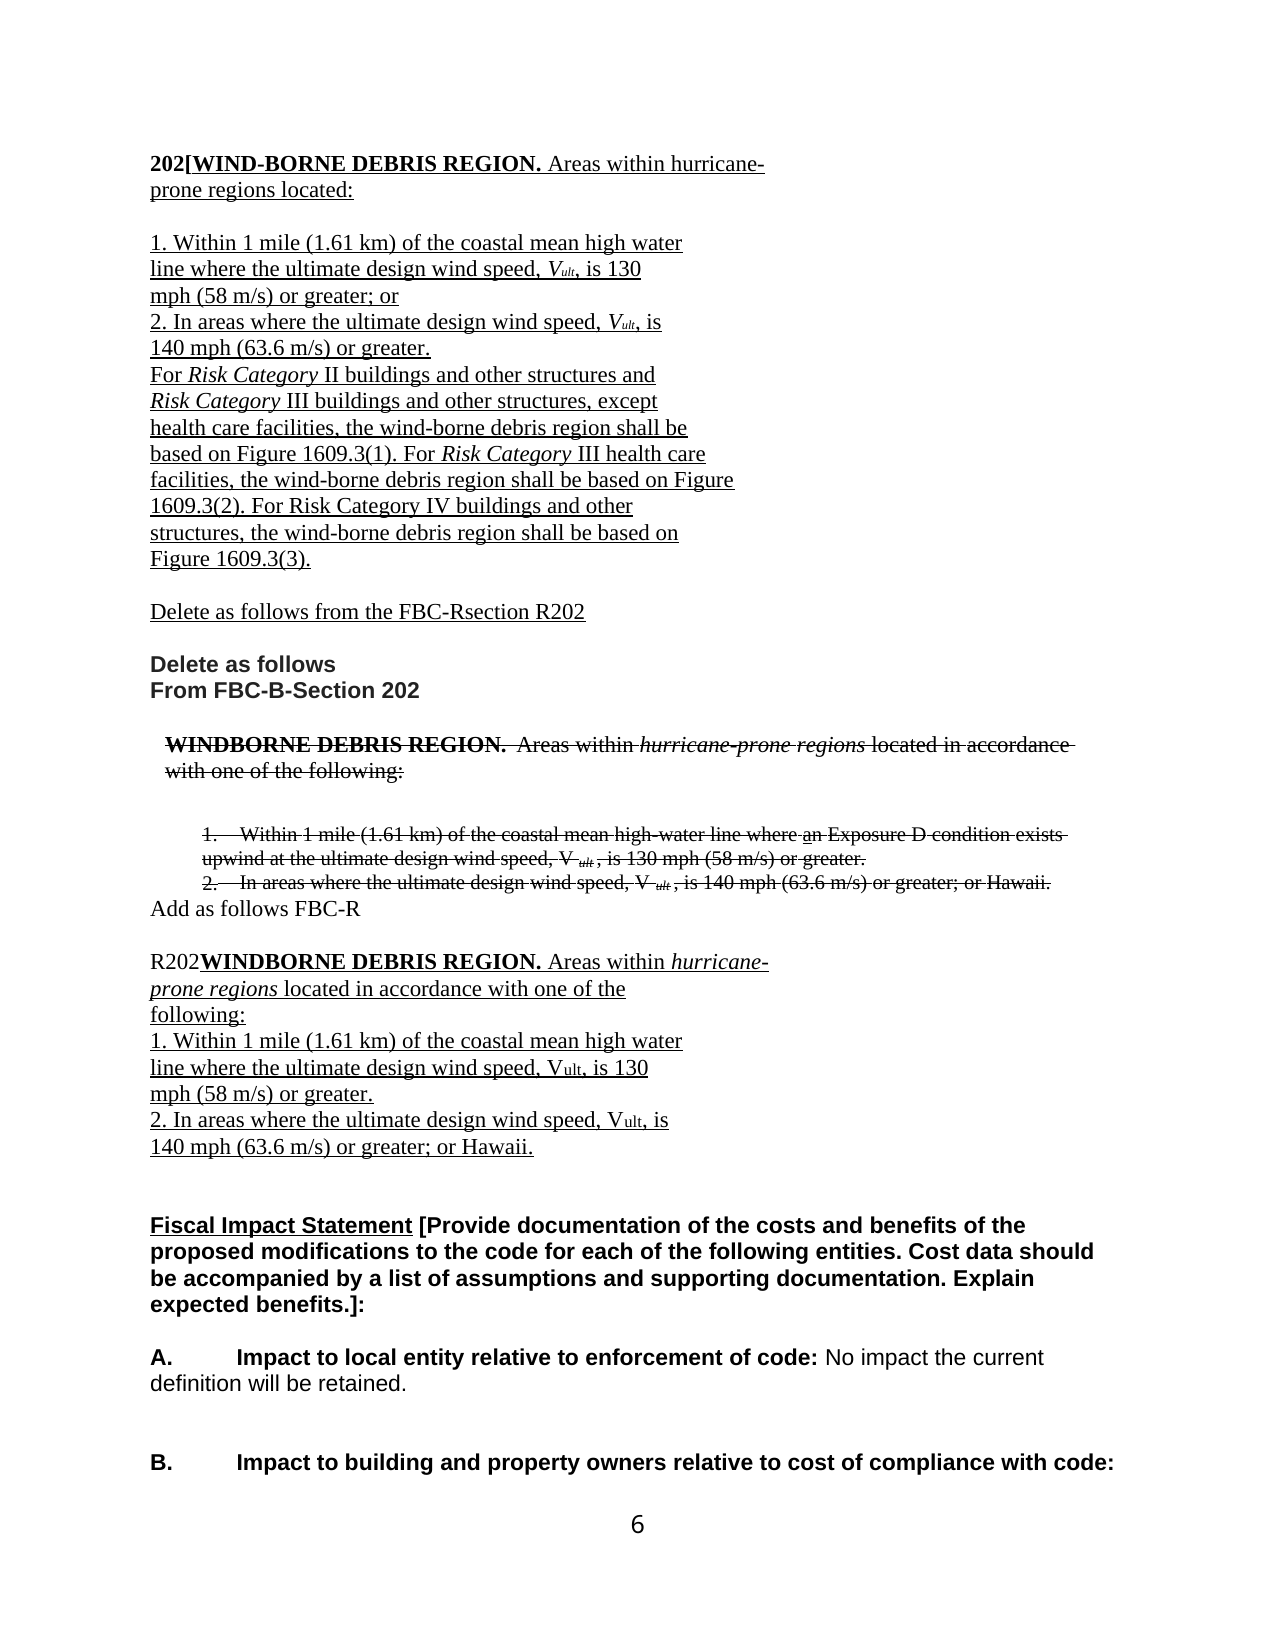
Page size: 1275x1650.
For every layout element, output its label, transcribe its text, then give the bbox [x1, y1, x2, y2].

text following: [150, 1001, 1125, 1027]
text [150, 1449, 1125, 1475]
text WINDBORNE DEBRIS REGION. Areas within hurricane-prone regions located in accordance with one of the following: [164, 731, 1109, 784]
text 1609.3(2). For Risk Category IV buildings and other [150, 493, 1125, 519]
text prone regions located: [150, 176, 1125, 203]
text R202WINDBORNE DEBRIS REGION. Areas within hurricane- [150, 948, 1125, 974]
text A. Impact to local entity relative to enforcement of code: No impact the current definition will be retained. [150, 1343, 1125, 1396]
text line where the ultimate design wind speed, Vult, is 130 [150, 1054, 1125, 1080]
text 1. Within 1 mile (1.61 km) of the coastal mean high water [150, 1027, 1125, 1054]
text 140 mph (63.6 m/s) or greater. [150, 334, 1125, 361]
text facilities, the wind-borne debris region shall be based on Figure [150, 466, 1125, 493]
text mph (58 m/s) or greater; or [150, 282, 1125, 308]
text structures, the wind-borne debris region shall be based on [150, 519, 1125, 545]
text 202[WIND-BORNE DEBRIS REGION. Areas within hurricane- [150, 150, 1125, 176]
text 2. In areas where the ultimate design wind speed, Vult, is [150, 308, 1125, 334]
text based on Figure 1609.3(1). For Risk Category III health care [150, 440, 1125, 466]
text For Risk Category II buildings and other structures and [150, 361, 1125, 387]
text Delete as follows [150, 651, 1125, 677]
text 1. Within 1 mile (1.61 km) of the coastal mean high water [150, 229, 1125, 255]
text Figure 1609.3(3). [150, 545, 1125, 572]
text Delete as follows from the FBC-Rsection R202 [150, 598, 1125, 624]
text prone regions located in accordance with one of the [150, 974, 1125, 1001]
text mph (58 m/s) or greater. [150, 1080, 1125, 1106]
text Risk Category III buildings and other structures, except [150, 387, 1125, 413]
text 140 mph (63.6 m/s) or greater; or Hawaii. [150, 1133, 1125, 1159]
text health care facilities, the wind-borne debris region shall be [150, 413, 1125, 440]
text 2. In areas where the ultimate design wind speed, Vult, is [150, 1106, 1125, 1133]
subtitle Within 1 mile (1.61 km) of the coastal mean high-water line where an Exposure D condition exists upwind at the ultimate design wind speed, V ult , is 130 mph (58 m/s) or greater. [202, 821, 1106, 872]
text Fiscal Impact Statement [Provide documentation of the costs and benefits of the proposed modifications to the code for each of the following entities. Cost data should be accompanied by a list of assumptions and supporting documentation. Explain expected benefits.]: [150, 1212, 1125, 1317]
text Add as follows FBC-R [150, 896, 1125, 922]
text line where the ultimate design wind speed, Vult, is 130 [150, 255, 1125, 282]
text From FBC-B-Section 202 [150, 677, 1125, 703]
subtitle In areas where the ultimate design wind speed, V ult , is 140 mph (63.6 m/s) or greater; or Hawaii. [202, 872, 1125, 896]
